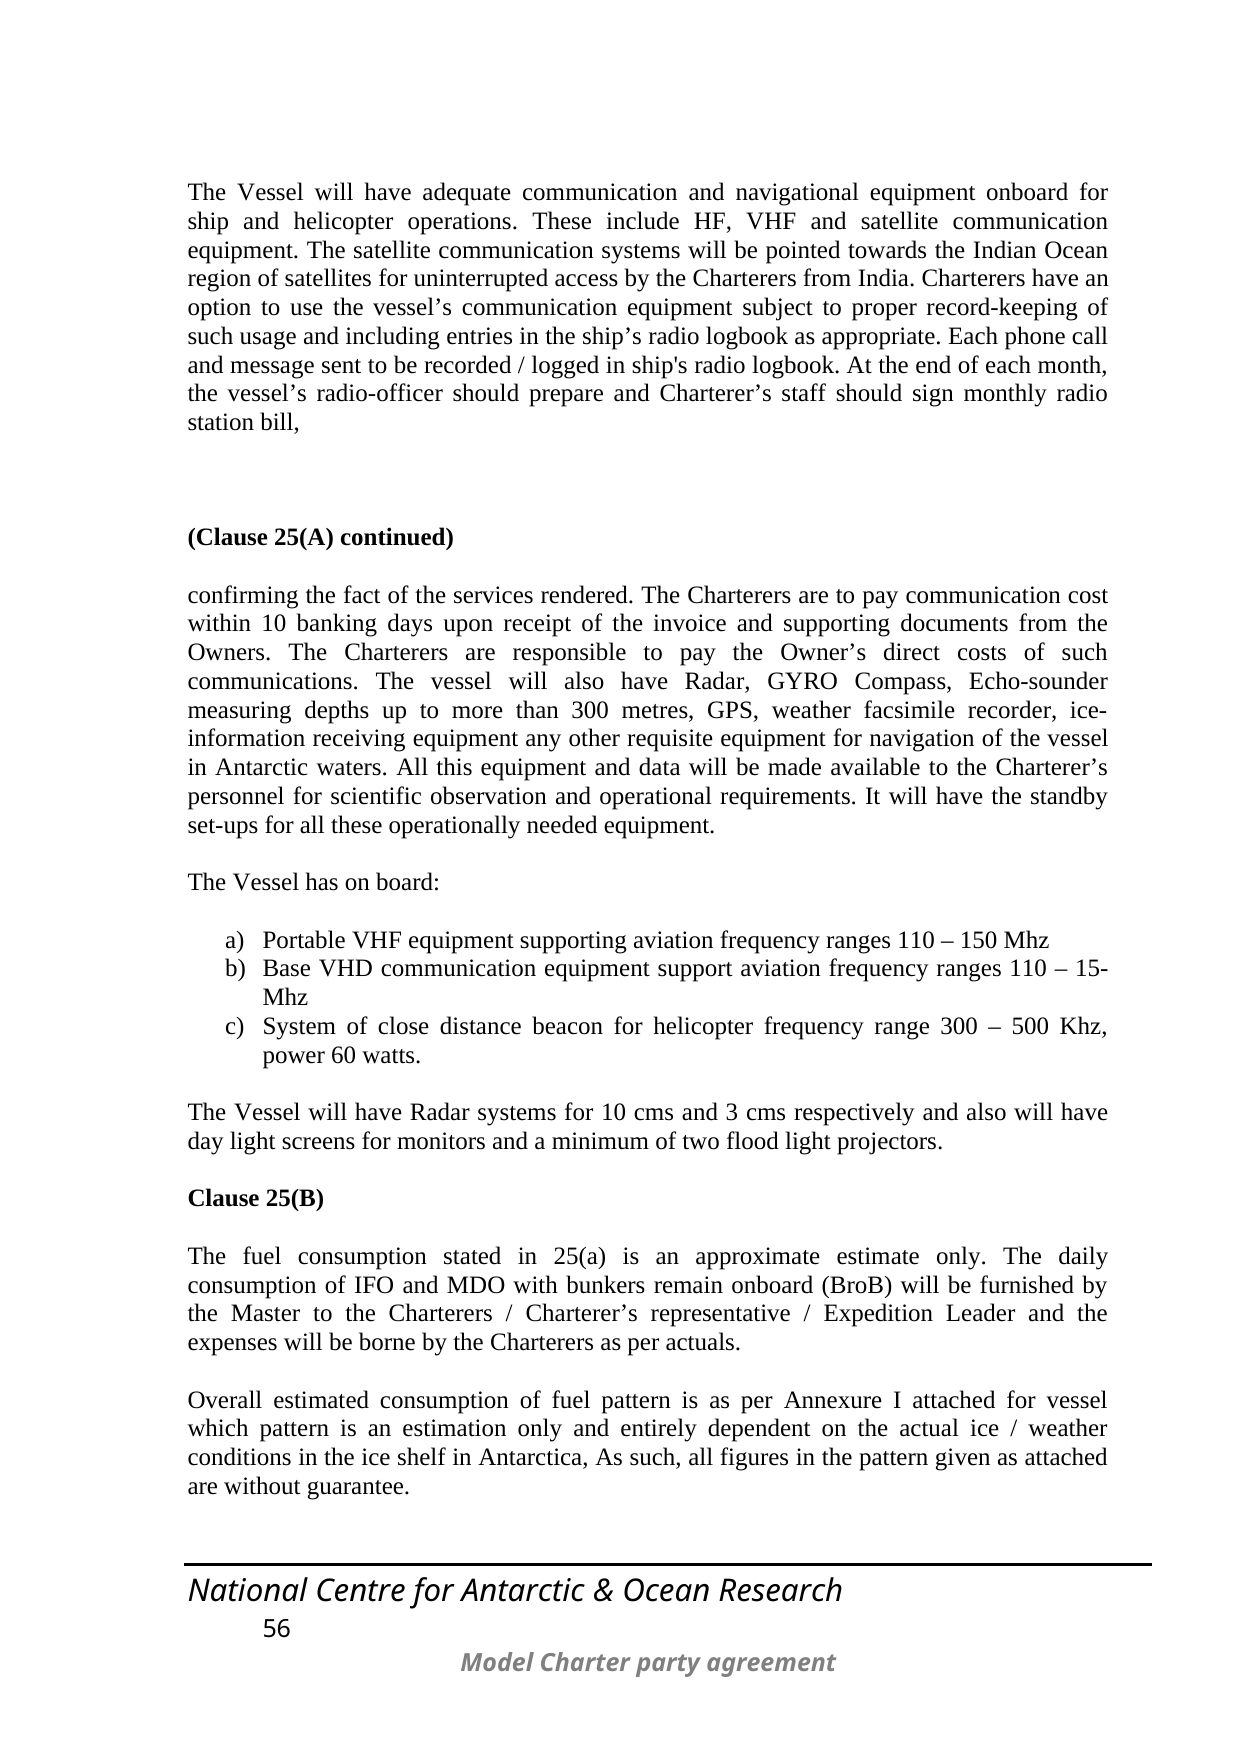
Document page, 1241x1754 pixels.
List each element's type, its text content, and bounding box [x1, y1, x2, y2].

text The fuel consumption stated in 25(a) is an approximate estimate only. The daily consumption of IFO and MDO with bunkers remain onboard (BroB) will be furnished by the Master to the Charterers / Charterer’s representative / Expedition Leader and the expenses will be borne by the Charterers as per actuals. [187, 1241, 1109, 1356]
text The Vessel will have adequate communication and navigational equipment onboard for ship and helicopter operations. These include HF, VHF and satellite communication equipment. The satellite communication systems will be pointed towards the Indian Ocean region of satellites for uninterrupted access by the Charterers from India. Charterers have an option to use the vessel’s communication equipment subject to proper record-keeping of such usage and including entries in the ship’s radio logbook as appropriate. Each phone call and message sent to be recorded / logged in ship's radio logbook. At the end of each month, the vessel’s radio-officer should prepare and Charterer’s staff should sign monthly radio station bill, [187, 177, 1109, 436]
text confirming the fact of the services rendered. The Charterers are to pay communication cost within 10 banking days upon receipt of the invoice and supporting documents from the Owners. The Charterers are responsible to pay the Owner’s direct costs of such communications. The vessel will also have Radar, GYRO Compass, Echo-sounder measuring depths up to more than , GPS, weather facsimile recorder, ice-information receiving equipment any other requisite equipment for navigation of the vessel in Antarctic waters. All this equipment and data will be made available to the Charterer’s personnel for scientific observation and operational requirements. It will have the standby set-ups for all these operationally needed equipment. [187, 580, 1109, 838]
text The Vessel will have Radar systems for 10 cms and 3 cms respectively and also will have day light screens for monitors and a minimum of two flood light projectors. [187, 1097, 1109, 1155]
text (Clause 25(A) continued) [187, 522, 1109, 551]
text The Vessel has on board: [187, 867, 1109, 896]
list System of close distance beacon for helicopter frequency range 300 – 500 Khz, power 60 watts. [225, 1011, 1109, 1068]
text Clause 25(B) [187, 1183, 1109, 1212]
text Overall estimated consumption of fuel pattern is as per Annexure I attached for vessel which pattern is an estimation only and entirely dependent on the actual ice / weather conditions in the ice shelf in Antarctica, As such, all figures in the pattern given as attached are without guarantee. [187, 1385, 1109, 1500]
list Portable VHF equipment supporting aviation frequency ranges 110 – 150 Mhz [225, 925, 1109, 953]
list Base VHD communication equipment support aviation frequency ranges 110 – 15- Mhz [225, 953, 1109, 1011]
